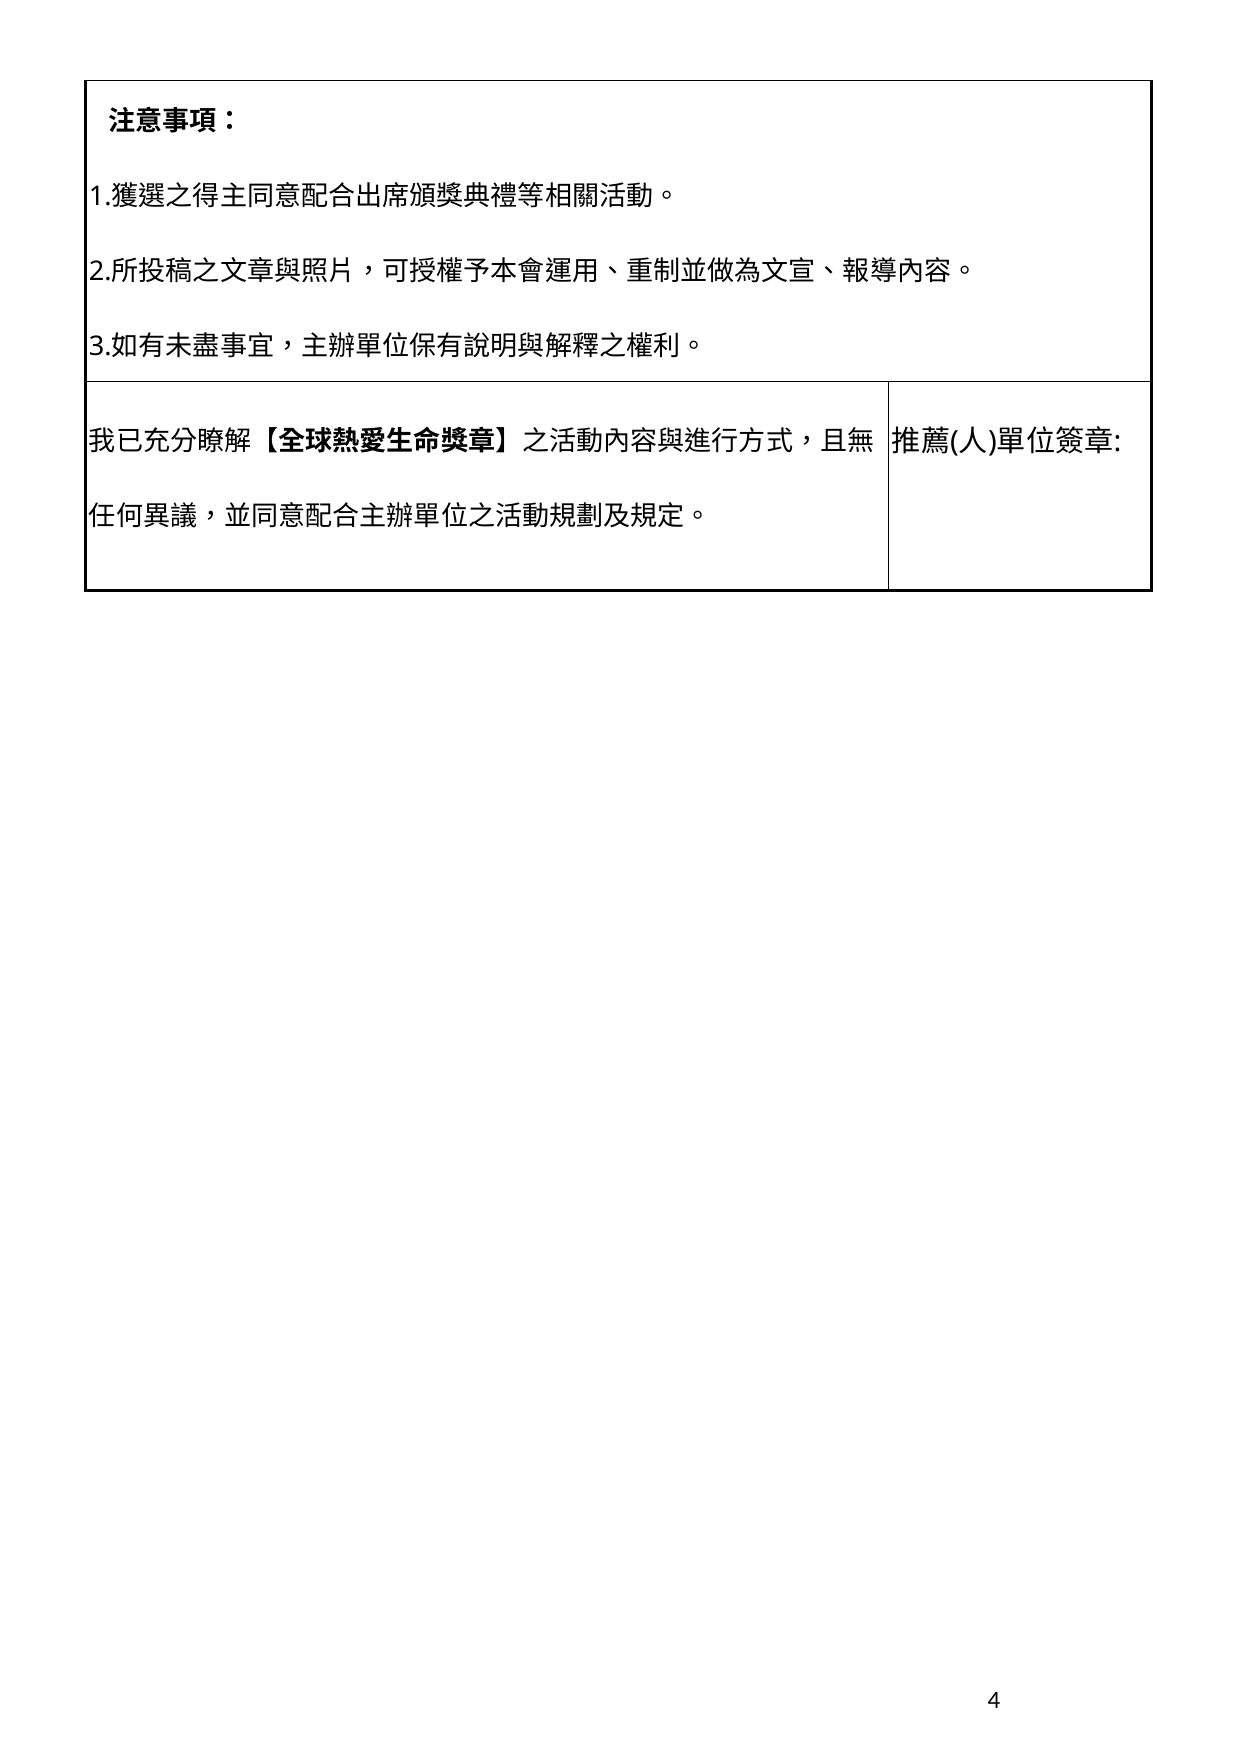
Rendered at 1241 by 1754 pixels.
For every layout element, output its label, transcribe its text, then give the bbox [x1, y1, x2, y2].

table_cell 推薦(人)單位簽章: [889, 382, 1150, 589]
table_cell 我已充分瞭解【全球熱愛生命獎章】之活動內容與進行方式，且無任何異議，並同意配合主辦單位之活動規劃及規定。 [87, 382, 888, 589]
table_cell 注意事項： 1.獲選之得主同意配合出席頒獎典禮等相關活動。 2.所投稿之文章與照片，可授權予本會運用、重制並做為文宣、報導內容。 3.如有未盡事宜，主辦單位保有說明與解釋之權利。 [87, 81, 1150, 381]
